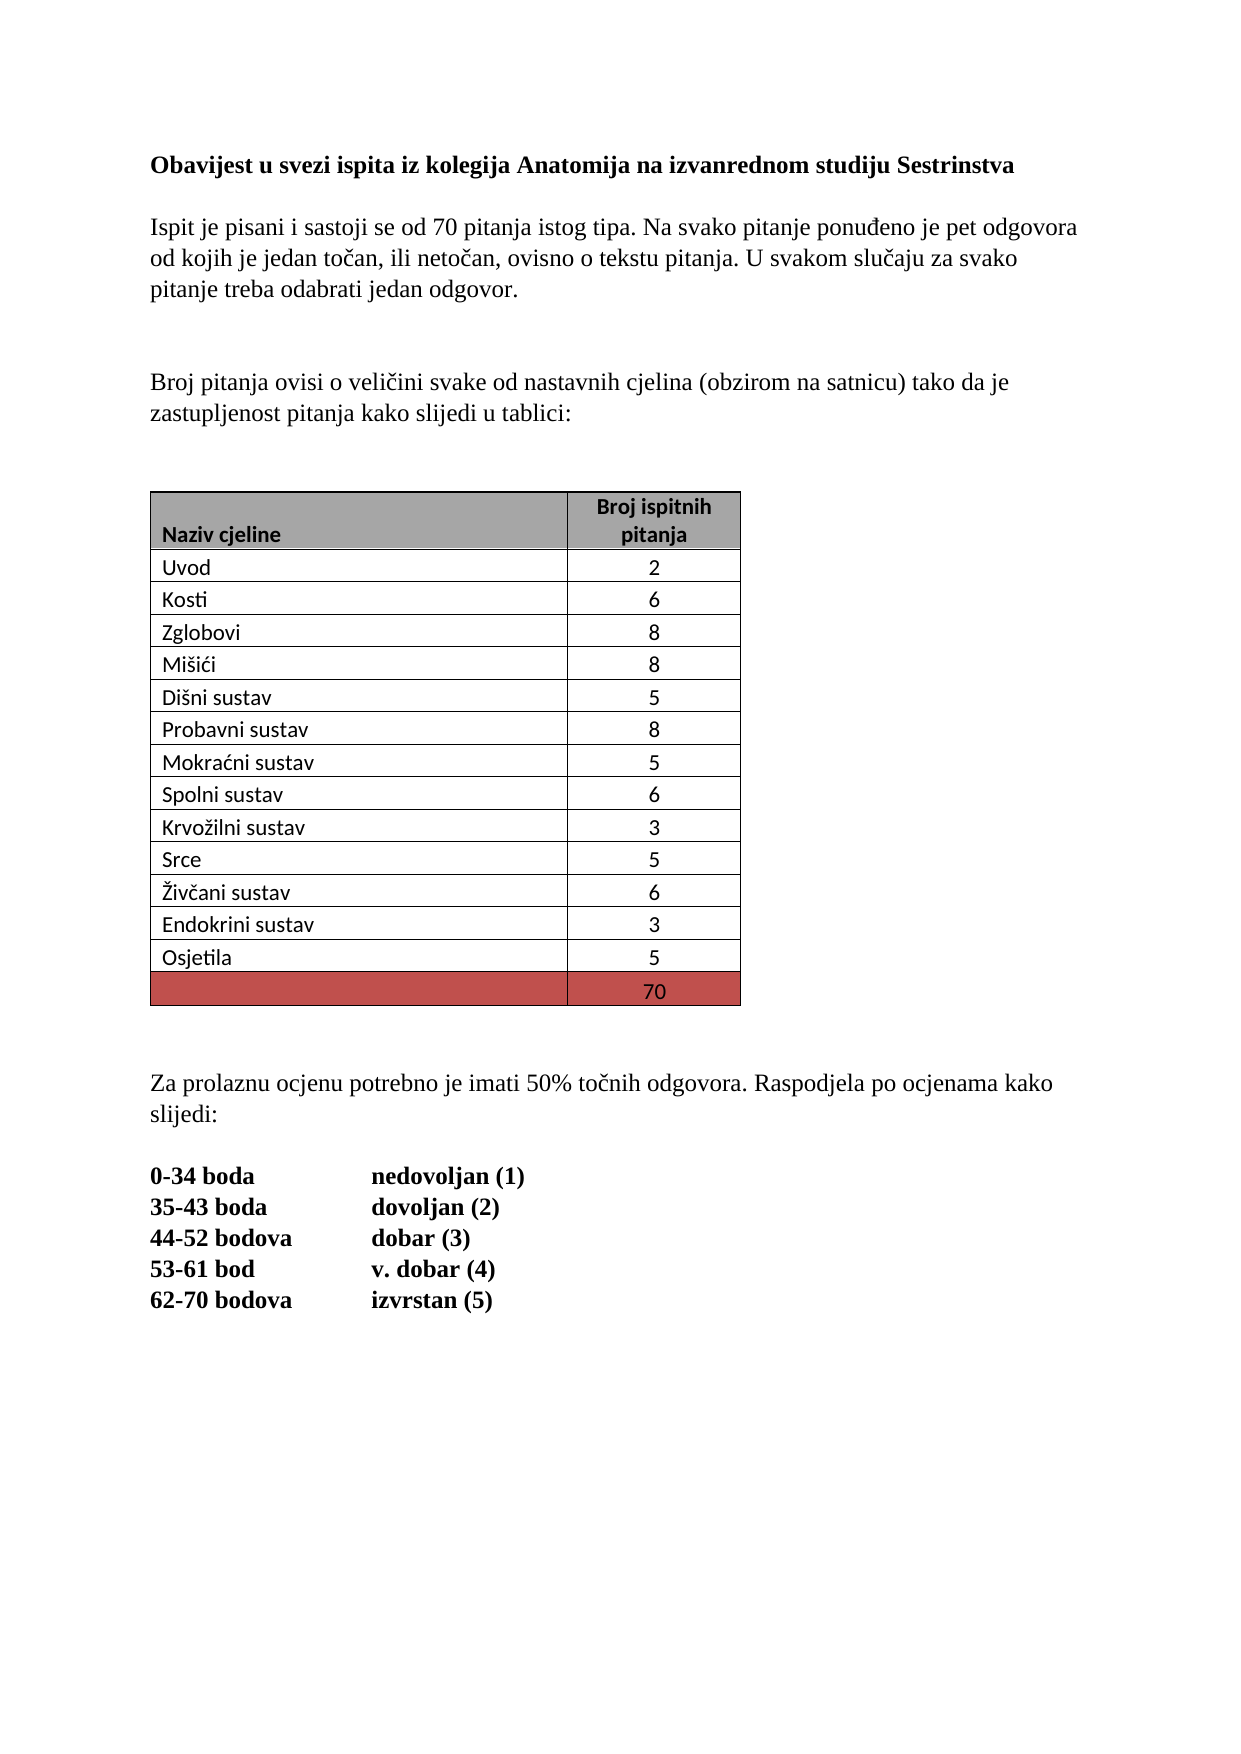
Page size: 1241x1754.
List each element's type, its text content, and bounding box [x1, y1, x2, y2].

table_cell Srce [151, 842, 567, 873]
table_cell 6 [568, 777, 740, 808]
table_cell 5 [568, 745, 740, 776]
table_cell 6 [568, 582, 740, 613]
text 0-34 boda nedovoljan (1) [150, 1161, 1090, 1190]
table_cell 3 [568, 810, 740, 841]
table_header Naziv cjeline [151, 493, 567, 548]
table_cell Endokrini sustav [151, 907, 567, 938]
table_cell Dišni sustav [151, 680, 567, 711]
table_cell 5 [568, 940, 740, 971]
table_cell 2 [568, 550, 740, 581]
table_header Broj ispitnih pitanja [568, 493, 740, 548]
table_cell Zglobovi [151, 615, 567, 646]
table_cell [151, 972, 567, 1005]
table_cell 5 [568, 842, 740, 873]
text 35-43 boda dovoljan (2) [150, 1192, 1090, 1221]
table_cell 8 [568, 647, 740, 678]
table_cell 3 [568, 907, 740, 938]
table_cell 5 [568, 680, 740, 711]
text Broj pitanja ovisi o veličini svake od nastavnih cjelina (obzirom na satnicu) tako da je zastupljenost pitanja kako slijedi u tablici: [150, 367, 1090, 427]
table_cell Uvod [151, 550, 567, 581]
table_cell Živčani sustav [151, 875, 567, 906]
table_cell 8 [568, 615, 740, 646]
table_cell Probavni sustav [151, 712, 567, 743]
table_cell 8 [568, 712, 740, 743]
table_cell Mišići [151, 647, 567, 678]
text 62-70 bodova izvrstan (5) [150, 1286, 1090, 1314]
table_cell Spolni sustav [151, 777, 567, 808]
table_cell Kosti [151, 582, 567, 613]
text Obavijest u svezi ispita iz kolegija Anatomija na izvanrednom studiju Sestrinstva [150, 150, 1090, 179]
table_cell Osjetila [151, 940, 567, 971]
text 53-61 bod v. dobar (4) [150, 1254, 1090, 1283]
text 44-52 bodova dobar (3) [150, 1223, 1090, 1252]
text Za prolaznu ocjenu potrebno je imati 50% točnih odgovora. Raspodjela po ocjenama kako slijedi: [150, 1068, 1090, 1128]
table_cell Mokraćni sustav [151, 745, 567, 776]
table_cell Krvožilni sustav [151, 810, 567, 841]
table_cell 70 [568, 972, 740, 1005]
table_cell 6 [568, 875, 740, 906]
text Ispit je pisani i sastoji se od 70 pitanja istog tipa. Na svako pitanje ponuđeno je pet odgovora od kojih je jedan točan, ili netočan, ovisno o tekstu pitanja. U svakom slučaju za svako pitanje treba odabrati jedan odgovor. [150, 212, 1090, 303]
